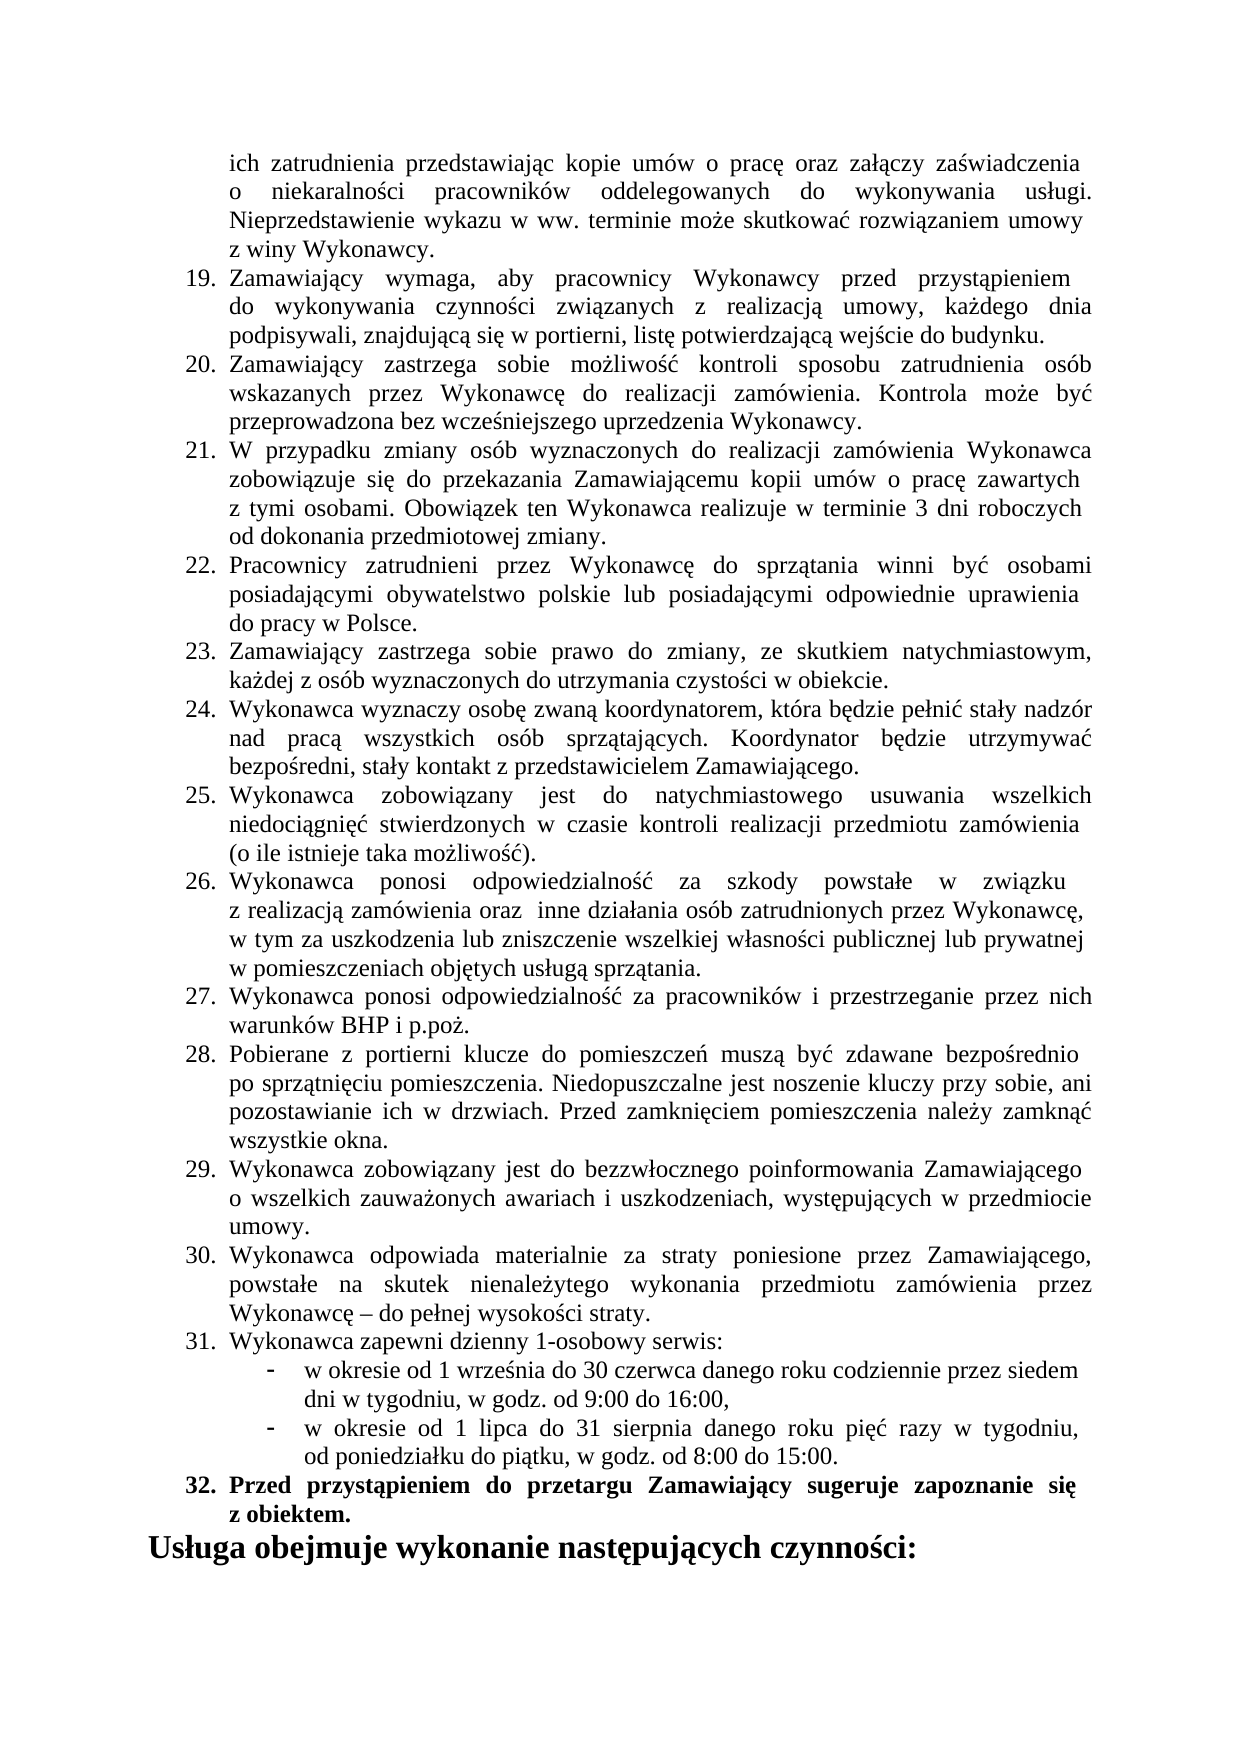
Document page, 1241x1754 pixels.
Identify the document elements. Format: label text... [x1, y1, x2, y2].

list W przypadku zmiany osób wyznaczonych do realizacji zamówienia Wykonawca zobowiązuje się do przekazania Zamawiającemu kopii umów o pracę zawartych z tymi osobami. Obowiązek ten Wykonawca realizuje w terminie 3 dni roboczych od dokonania przedmiotowej zmiany. [185, 435, 1093, 550]
list Wykonawca zapewni dzienny 1-osobowy serwis: [185, 1326, 1093, 1355]
list Wykonawca wyznaczy osobę zwaną koordynatorem, która będzie pełnić stały nadzór nad pracą wszystkich osób sprzątających. Koordynator będzie utrzymywać bezpośredni, stały kontakt z przedstawicielem Zamawiającego. [185, 694, 1093, 780]
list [185, 148, 1093, 263]
list Wykonawca zobowiązany jest do natychmiastowego usuwania wszelkich niedociągnięć stwierdzonych w czasie kontroli realizacji przedmiotu zamówienia (o ile istnieje taka możliwość). [185, 780, 1093, 866]
list w okresie od 1 lipca do 31 sierpnia danego roku pięć razy w tygodniu, od poniedziałku do piątku, w godz. od 8:00 do 15:00. [266, 1413, 1093, 1470]
list Zamawiający zastrzega sobie prawo do zmiany, ze skutkiem natychmiastowym, każdej z osób wyznaczonych do utrzymania czystości w obiekcie. [185, 636, 1093, 694]
list Przed przystąpieniem do przetargu Zamawiający sugeruje zapoznanie się z obiektem. [185, 1470, 1093, 1528]
list Wykonawca ponosi odpowiedzialność za pracowników i przestrzeganie przez nich warunków BHP i p.poż. [185, 981, 1093, 1039]
list Wykonawca odpowiada materialnie za straty poniesione przez Zamawiającego, powstałe na skutek nienależytego wykonania przedmiotu zamówienia przez Wykonawcę – do pełnej wysokości straty. [185, 1240, 1093, 1326]
list Zamawiający wymaga, aby pracownicy Wykonawcy przed przystąpieniem do wykonywania czynności związanych z realizacją umowy, każdego dnia podpisywali, znajdującą się w portierni, listę potwierdzającą wejście do budynku. [185, 263, 1093, 349]
list Wykonawca ponosi odpowiedzialność za szkody powstałe w związku z realizacją zamówienia oraz inne działania osób zatrudnionych przez Wykonawcę, w tym za uszkodzenia lub zniszczenie wszelkiej własności publicznej lub prywatnej w pomieszczeniach objętych usługą sprzątania. [185, 866, 1093, 981]
list Pobierane z portierni klucze do pomieszczeń muszą być zdawane bezpośrednio po sprzątnięciu pomieszczenia. Niedopuszczalne jest noszenie kluczy przy sobie, ani pozostawianie ich w drzwiach. Przed zamknięciem pomieszczenia należy zamknąć wszystkie okna. [185, 1039, 1093, 1154]
list Zamawiający zastrzega sobie możliwość kontroli sposobu zatrudnienia osób wskazanych przez Wykonawcę do realizacji zamówienia. Kontrola może być przeprowadzona bez wcześniejszego uprzedzenia Wykonawcy. [185, 349, 1093, 435]
list Wykonawca zobowiązany jest do bezzwłocznego poinformowania Zamawiającego o wszelkich zauważonych awariach i uszkodzeniach, występujących w przedmiocie umowy. [185, 1154, 1093, 1240]
text Usługa obejmuje wykonanie następujących czynności: [148, 1528, 1093, 1566]
list w okresie od 1 września do 30 czerwca danego roku codziennie przez siedem dni w tygodniu, w godz. od 9:00 do 16:00, [266, 1355, 1093, 1413]
list Pracownicy zatrudnieni przez Wykonawcę do sprzątania winni być osobami posiadającymi obywatelstwo polskie lub posiadającymi odpowiednie uprawienia do pracy w Polsce. [185, 550, 1093, 636]
